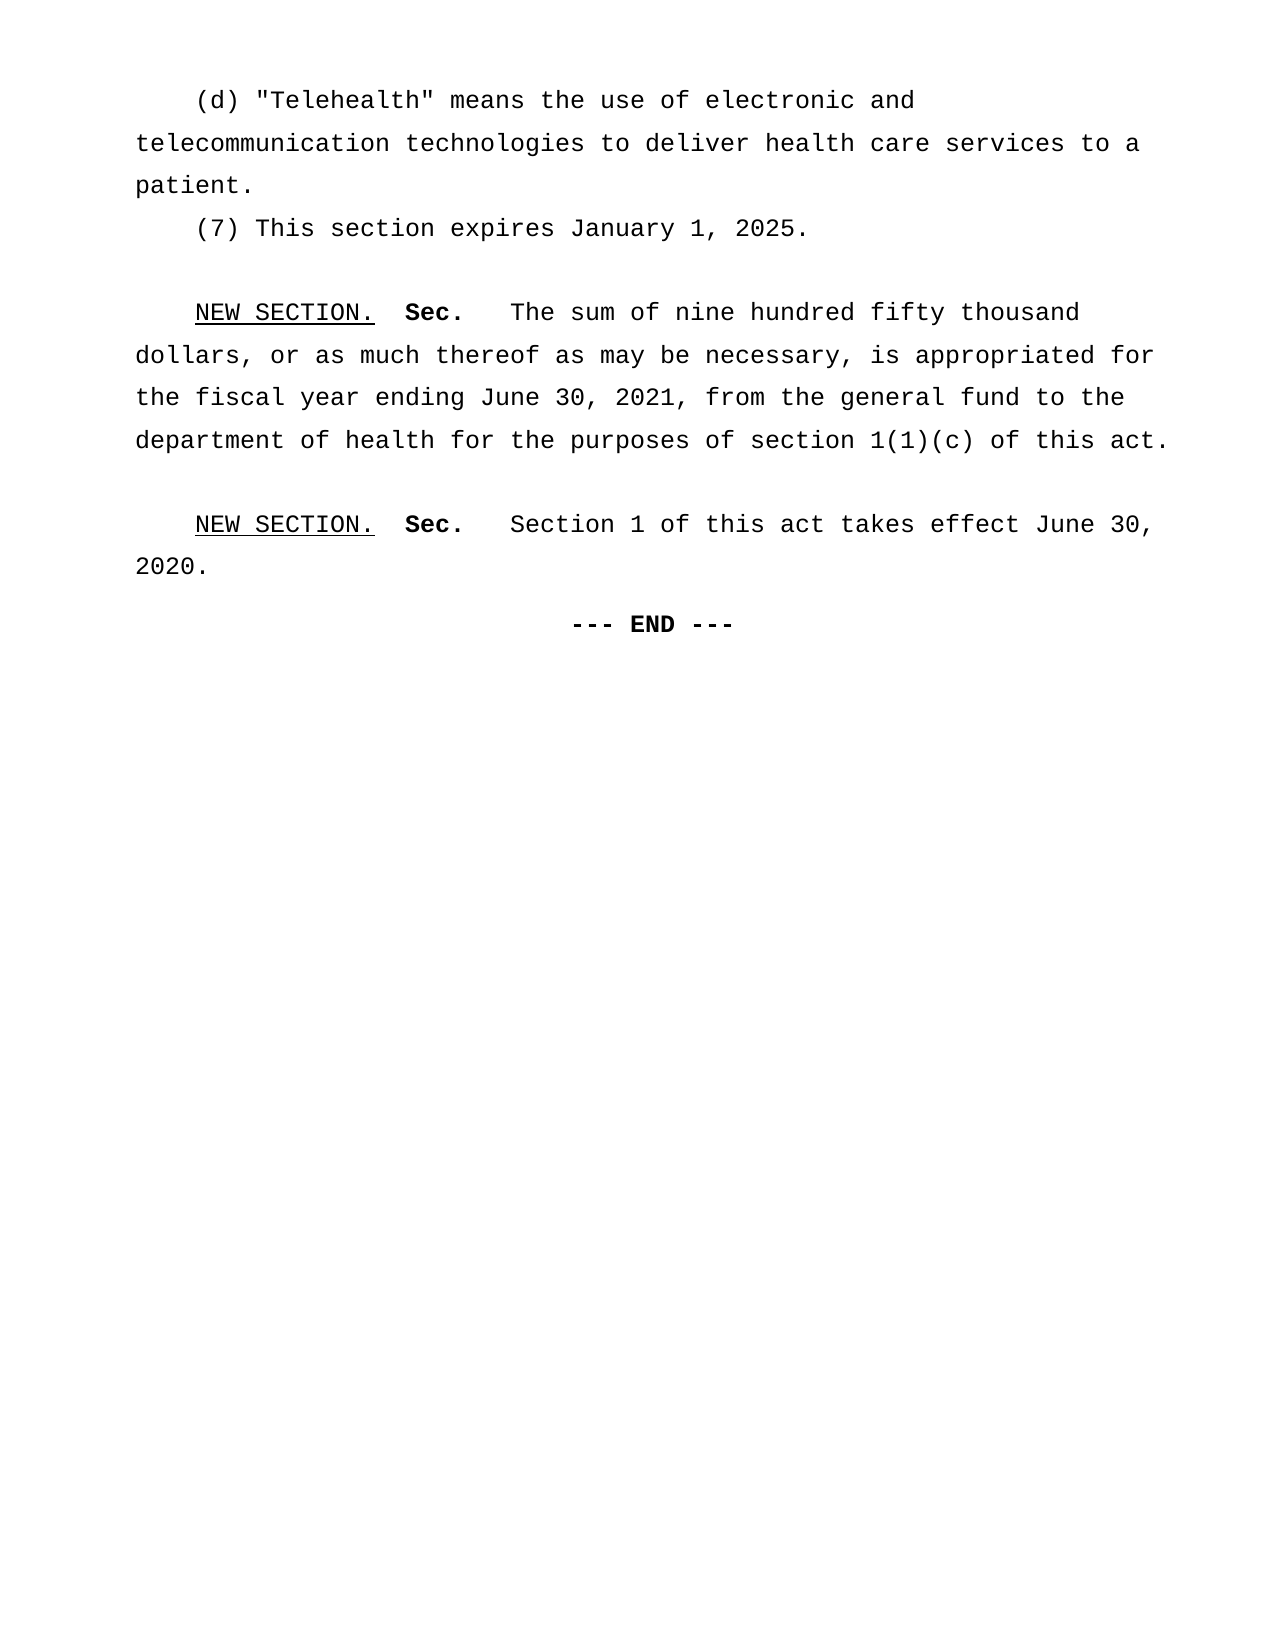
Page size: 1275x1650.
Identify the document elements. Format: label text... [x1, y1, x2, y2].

text NEW SECTION. Sec. The sum of nine hundred fifty thousand dollars, or as much thereof as may be necessary, is appropriated for the fiscal year ending June 30, 2021, from the general fund to the department of health for the purposes of section 1(1)(c) of this act. [135, 287, 1170, 457]
text (7) This section expires January 1, 2025. [135, 202, 1170, 245]
text NEW SECTION. Sec. Section 1 of this act takes effect June 30, 2020. [135, 498, 1170, 583]
text (d) "Telehealth" means the use of electronic and telecommunication technologies to deliver health care services to a patient. [135, 75, 1170, 202]
text --- END --- [135, 612, 1170, 640]
